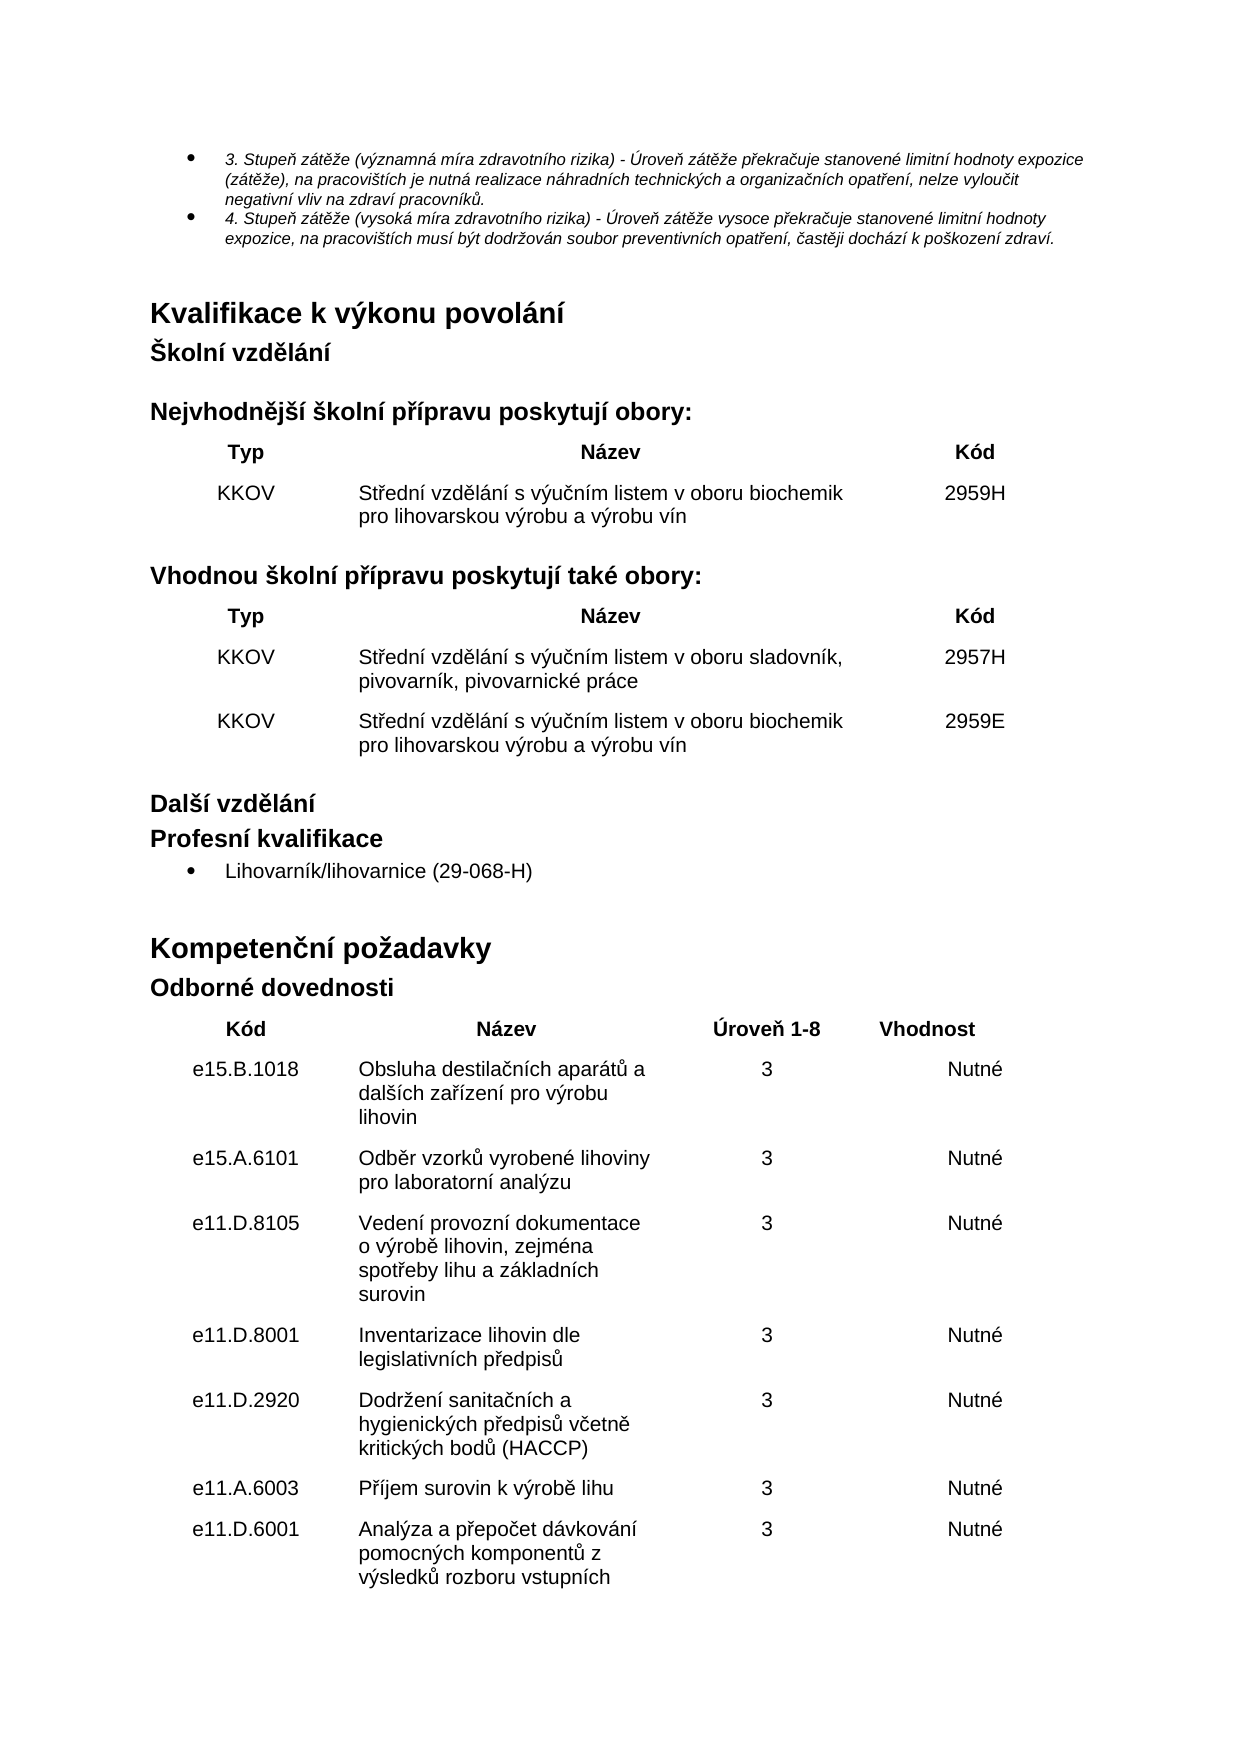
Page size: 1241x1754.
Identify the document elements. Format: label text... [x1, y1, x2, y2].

table_cell KKOV [142, 472, 350, 537]
table_cell e11.D.2920 [142, 1379, 350, 1468]
table_cell Střední vzdělání s výučním listem v oboru sladovník, pivovarník, pivovarnické práce [350, 636, 871, 701]
subtitle Další vzdělání [150, 789, 1090, 818]
table_cell Nutné [871, 1508, 1079, 1597]
subtitle Školní vzdělání [150, 337, 1090, 366]
subtitle Profesní kvalifikace [150, 824, 1090, 853]
table_header Kód [871, 431, 1079, 472]
table_cell KKOV [142, 636, 350, 701]
table_header Typ [142, 431, 350, 472]
table_cell 2957H [871, 636, 1079, 701]
table_cell Odběr vzorků vyrobené lihoviny pro laboratorní analýzu [350, 1138, 662, 1202]
table_cell Nutné [871, 1315, 1079, 1379]
table_cell Dodržení sanitačních a hygienických předpisů včetně kritických bodů (HACCP) [350, 1379, 662, 1468]
table_cell Nutné [871, 1049, 1079, 1137]
table_header Název [350, 431, 871, 472]
table_cell Inventarizace lihovin dle legislativních předpisů [350, 1315, 662, 1379]
table_cell Vedení provozní dokumentace o výrobě lihovin, zejména spotřeby lihu a základních surovin [350, 1202, 662, 1314]
table_cell Obsluha destilačních aparátů a dalších zařízení pro výrobu lihovin [350, 1049, 662, 1137]
table_cell Nutné [871, 1202, 1079, 1314]
table_cell e15.B.1018 [142, 1049, 350, 1137]
table_cell e11.D.8105 [142, 1202, 350, 1314]
table_cell 3 [663, 1379, 871, 1468]
table_cell KKOV [142, 701, 350, 765]
subtitle Kompetenční požadavky [150, 931, 1090, 965]
table_cell e11.D.8001 [142, 1315, 350, 1379]
table_cell 3 [663, 1468, 871, 1508]
table_header Název [350, 596, 871, 636]
subtitle Odborné dovednosti [150, 973, 1090, 1002]
table_cell Střední vzdělání s výučním listem v oboru biochemik pro lihovarskou výrobu a výrobu vín [350, 701, 871, 765]
table_cell Nutné [871, 1468, 1079, 1508]
table_header Vhodnost [871, 1008, 1079, 1049]
table_cell e11.A.6003 [142, 1468, 350, 1508]
table_cell 3 [663, 1508, 871, 1597]
table_cell e15.A.6101 [142, 1138, 350, 1202]
table_cell e11.D.6001 [142, 1508, 350, 1597]
subtitle Kvalifikace k výkonu povolání [150, 296, 1090, 329]
list 4. Stupeň zátěže (vysoká míra zdravotního rizika) - Úroveň zátěže vysoce překračuje stanovené limitní hodnoty expozice, na pracovištích musí být dodržován soubor preventivních opatření, častěji dochází k poškození zdraví. [187, 208, 1090, 248]
table_cell Nutné [871, 1138, 1079, 1202]
table_cell 2959H [871, 472, 1079, 537]
table_header Název [350, 1008, 662, 1049]
table_header Úroveň 1-8 [663, 1008, 871, 1049]
table_header Typ [142, 596, 350, 636]
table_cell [350, 1508, 662, 1597]
table_cell Střední vzdělání s výučním listem v oboru biochemik pro lihovarskou výrobu a výrobu vín [350, 472, 871, 537]
list Lihovarník/lihovarnice (29-068-H) [187, 859, 1090, 883]
subtitle Vhodnou školní přípravu poskytují také obory: [150, 561, 1090, 589]
table_cell Nutné [871, 1379, 1079, 1468]
table_cell 3 [663, 1202, 871, 1314]
table_cell 2959E [871, 701, 1079, 765]
table_header Kód [142, 1008, 350, 1049]
table_cell Příjem surovin k výrobě lihu [350, 1468, 662, 1508]
table_cell 3 [663, 1138, 871, 1202]
table_cell 3 [663, 1315, 871, 1379]
table_cell 3 [663, 1049, 871, 1137]
list 3. Stupeň zátěže (významná míra zdravotního rizika) - Úroveň zátěže překračuje stanovené limitní hodnoty expozice (zátěže), na pracovištích je nutná realizace náhradních technických a organizačních opatření, nelze vyloučit negativní vliv na zdraví pracovníků. [187, 150, 1090, 208]
table_header Kód [871, 596, 1079, 636]
subtitle Nejvhodnější školní přípravu poskytují obory: [150, 396, 1090, 425]
